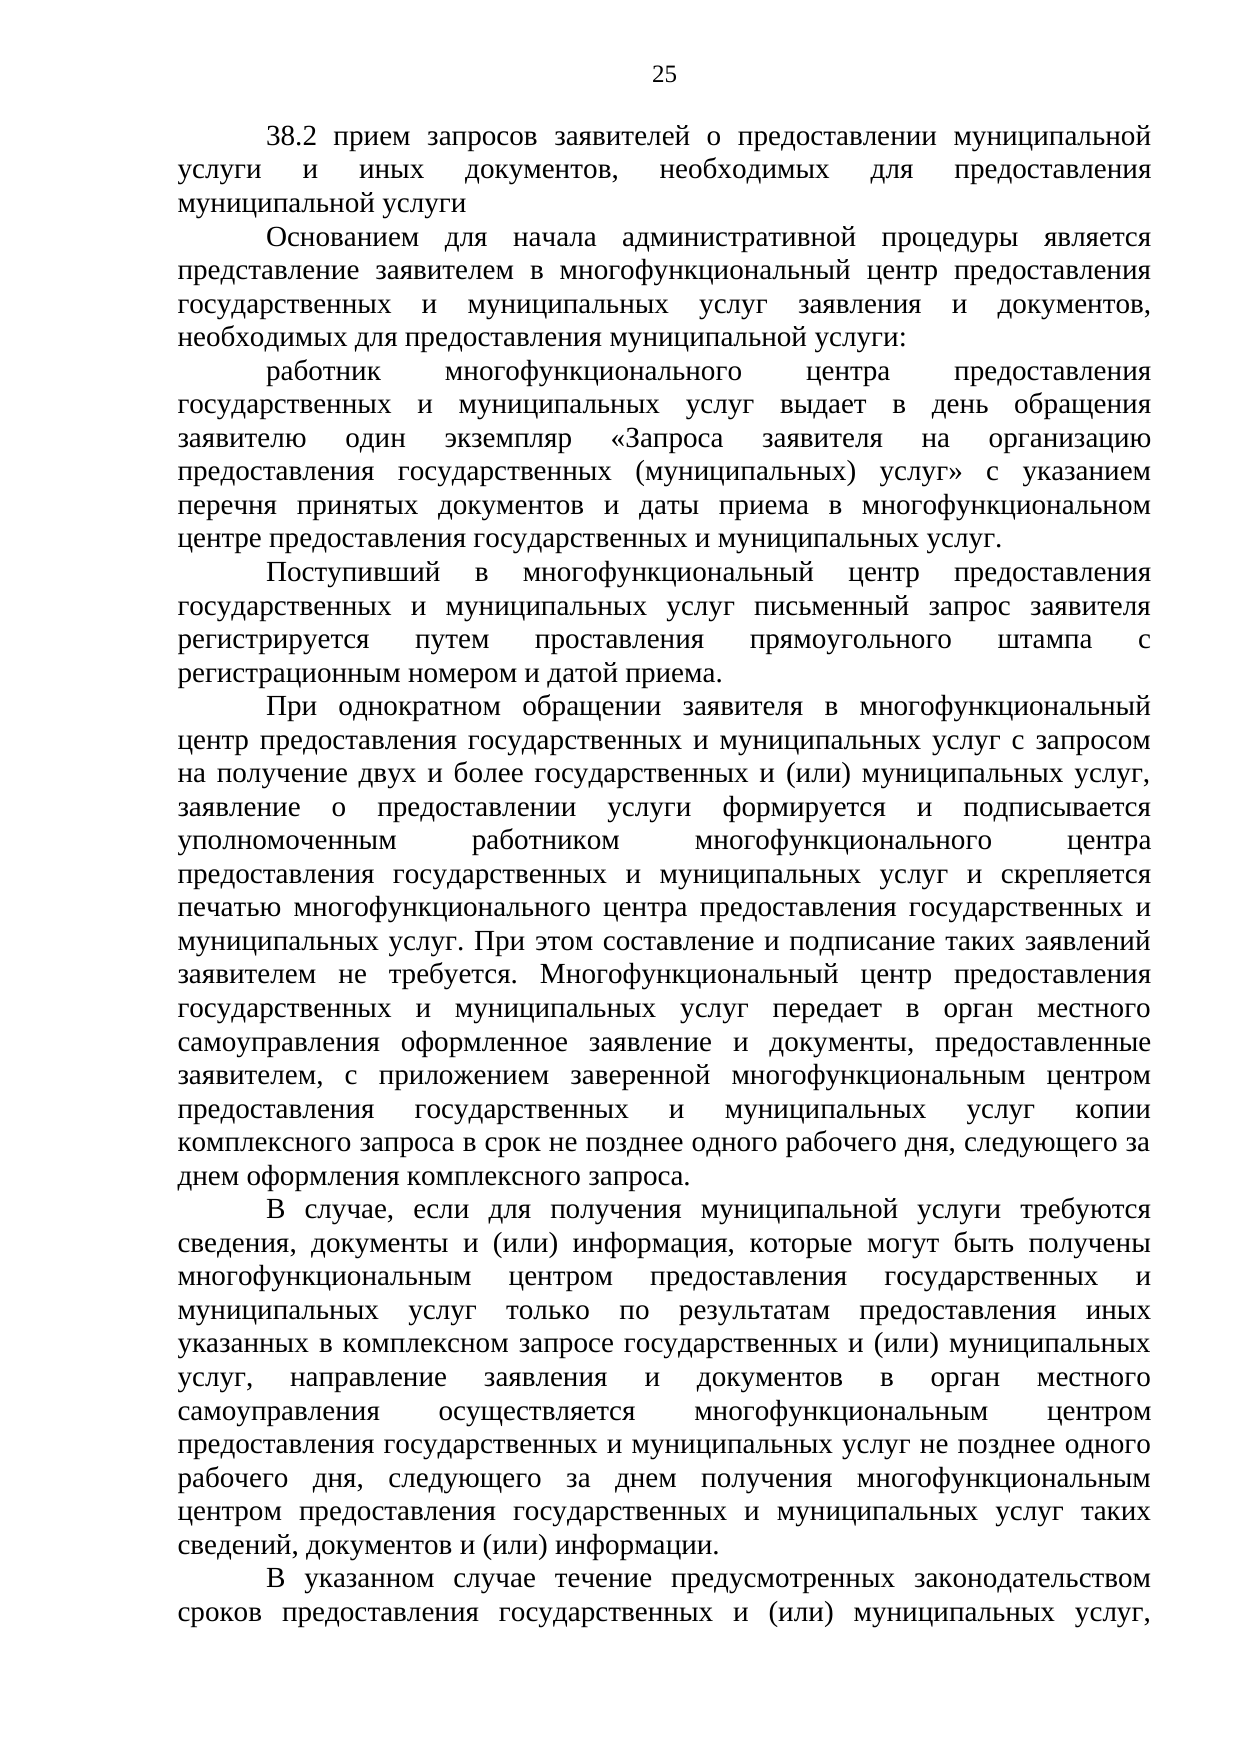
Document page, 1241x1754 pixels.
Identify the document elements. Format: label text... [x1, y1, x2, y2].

text В случае, если для получения муниципальной услуги требуются сведения, документы и (или) информация, которые могут быть получены многофункциональным центром предоставления государственных и муниципальных услуг только по результатам предоставления иных указанных в комплексном запросе государственных и (или) муниципальных услуг, направление заявления и документов в орган местного самоуправления осуществляется многофункциональным центром предоставления государственных и муниципальных услуг не позднее одного рабочего дня, следующего за днем получения многофункциональным центром предоставления государственных и муниципальных услуг таких сведений, документов и (или) информации. [177, 1191, 1152, 1560]
text Поступивший в многофункциональный центр предоставления государственных и муниципальных услуг письменный запрос заявителя регистрируется путем проставления прямоугольного штампа с регистрационным номером и датой приема. [177, 554, 1152, 688]
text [177, 1560, 1152, 1627]
text работник многофункционального центра предоставления государственных и муниципальных услуг выдает в день обращения заявителю один экземпляр «Запроса заявителя на организацию предоставления государственных (муниципальных) услуг» с указанием перечня принятых документов и даты приема в многофункциональном центре предоставления государственных и муниципальных услуг. [177, 353, 1152, 554]
text 38.2 прием запросов заявителей о предоставлении муниципальной услуги и иных документов, необходимых для предоставления муниципальной услуги [177, 118, 1152, 219]
text Основанием для начала административной процедуры является представление заявителем в многофункциональный центр предоставления государственных и муниципальных услуг заявления и документов, необходимых для предоставления муниципальной услуги: [177, 219, 1152, 353]
text При однократном обращении заявителя в многофункциональный центр предоставления государственных и муниципальных услуг с запросом на получение двух и более государственных и (или) муниципальных услуг, заявление о предоставлении услуги формируется и подписывается уполномоченным работником многофункционального центра предоставления государственных и муниципальных услуг и скрепляется печатью многофункционального центра предоставления государственных и муниципальных услуг. При этом составление и подписание таких заявлений заявителем не требуется. Многофункциональный центр предоставления государственных и муниципальных услуг передает в орган местного самоуправления оформленное заявление и документы, предоставленные заявителем, с приложением заверенной многофункциональным центром предоставления государственных и муниципальных услуг копии комплексного запроса в срок не позднее одного рабочего дня, следующего за днем оформления комплексного запроса. [177, 688, 1152, 1191]
